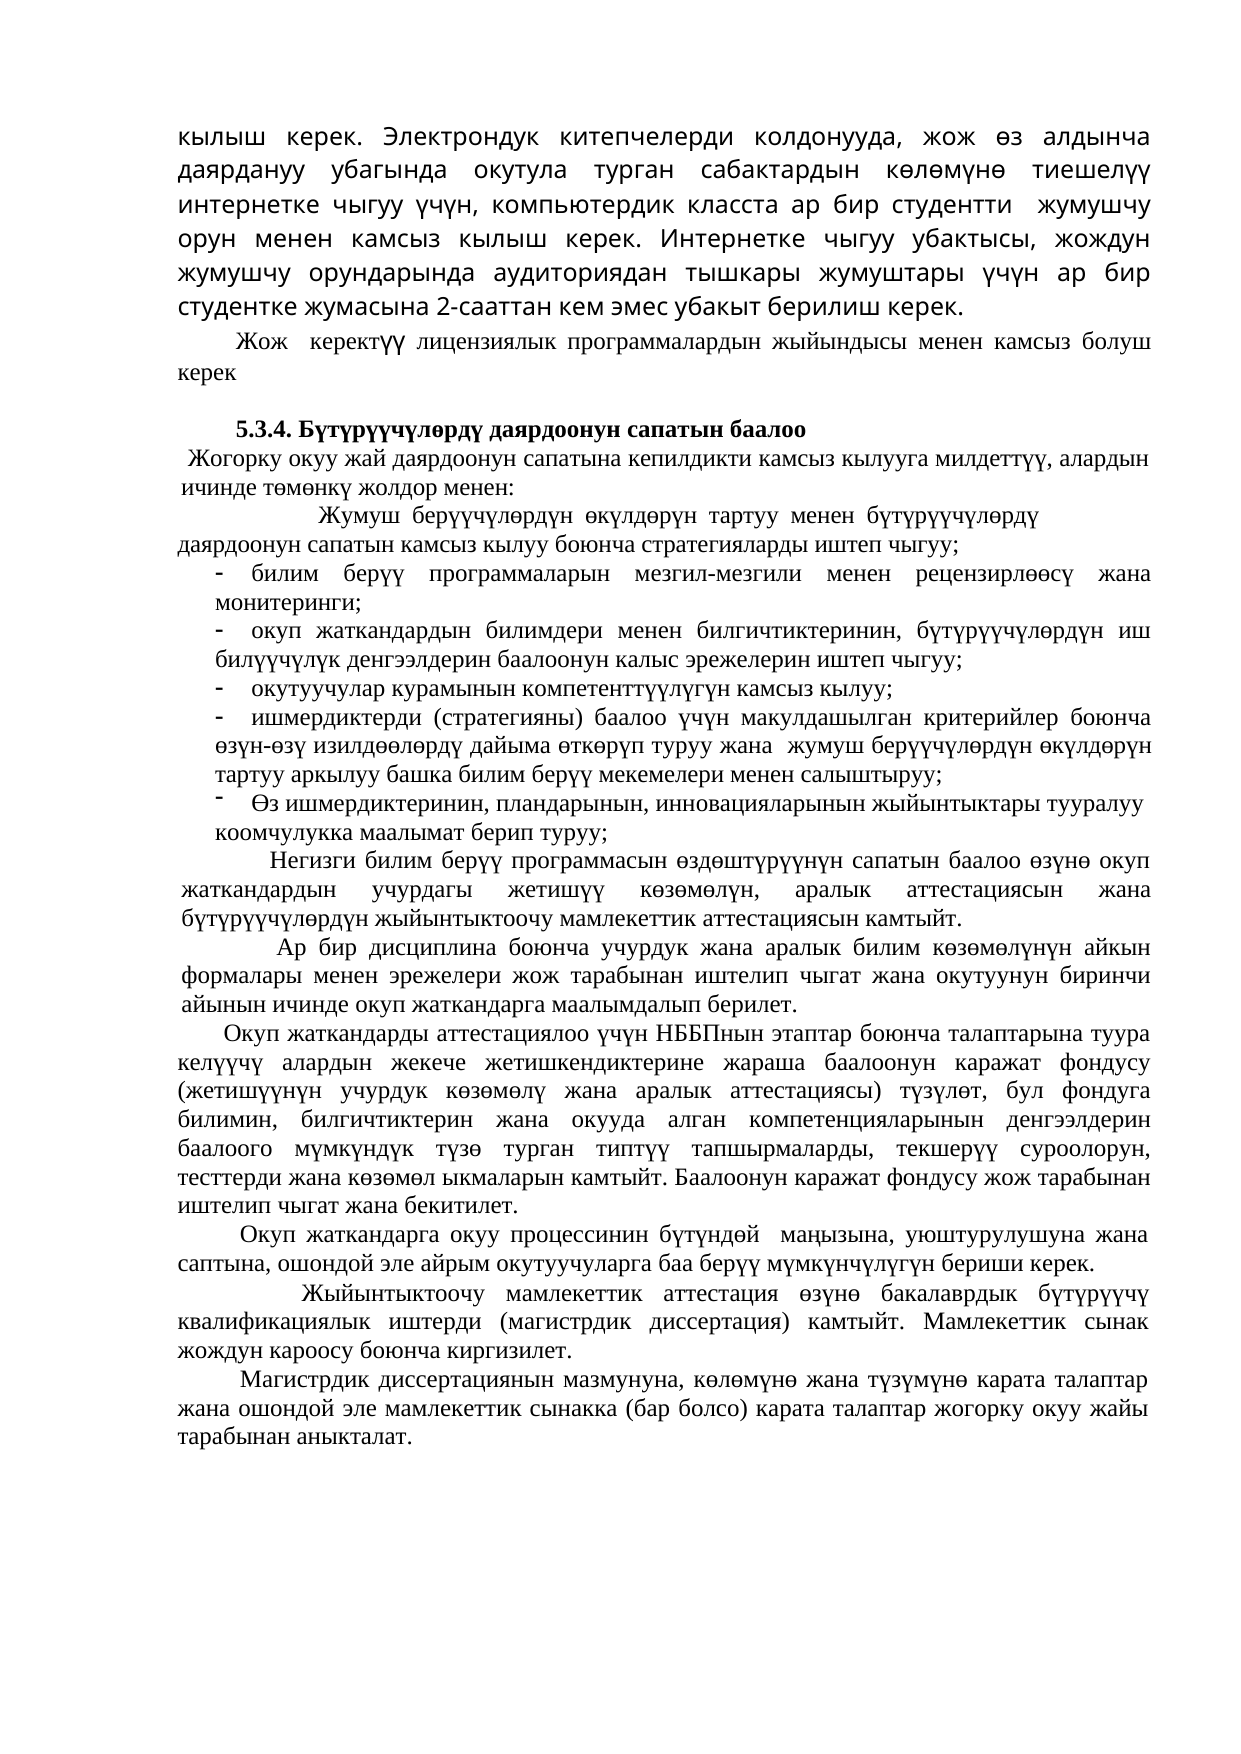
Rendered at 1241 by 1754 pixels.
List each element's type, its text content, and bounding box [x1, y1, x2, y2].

text Жож керектүү лицензиялык программалардын жыйындысы менен камсыз болуш керек [177, 322, 1152, 385]
text 5.3.4. Бүтүрүүчүлөрдү даярдоонун сапатын баалоо [177, 414, 1152, 443]
text Жогорку окуу жай даярдоонун сапатына кепилдикти камсыз кылууга милдеттүү, алардын ичинде төмөнкү жолдор менен: [181, 443, 1150, 500]
text Ар бир дисциплина боюнча учурдук жана аралык билим көзөмөлүнүн айкын формалары менен эрежелери жож тарабынан иштелип чыгат жана окутуунун биринчи айынын ичинде окуп жаткандарга маалымдалып берилет. [181, 932, 1152, 1018]
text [177, 118, 1152, 322]
text Жумуш берүүчүлөрдүн өкүлдөрүн тартуу менен бүтүрүүчүлөрдү даярдоонун сапатын камсыз кылуу боюнча стратегияларды иштеп чыгуу; [177, 500, 1040, 558]
text Жыйынтыктоочу мамлекеттик аттестация өзүнө бакалаврдык бүтүрүүчү квалификациялык иштерди (магистрдик диссертация) камтыйт. Мамлекеттик сынак жождун кароосу боюнча киргизилет. [177, 1278, 1150, 1364]
list ишмердиктерди (стратегияны) баалоо үчүн макулдашылган критерийлер боюнча өзүн-өзү изилдөөлөрдү дайыма өткөрүп туруу жана жумуш берүүчүлөрдүн өкүлдөрүн тартуу аркылуу башка билим берүү мекемелери менен салыштыруу; [215, 702, 1152, 788]
list окуп жаткандардын билимдери менен билгичтиктеринин, бүтүрүүчүлөрдүн иш билүүчүлүк денгээлдерин баалоонун калыс эрежелерин иштеп чыгуу; [215, 615, 1152, 673]
text Окуп жаткандарды аттестациялоо үчүн НББПнын этаптар боюнча талаптарына туура келүүчү алардын жекече жетишкендиктерине жараша баалоонун каражат фондусу (жетишүүнүн учурдук көзөмөлү жана аралык аттестациясы) түзүлөт, бул фондуга билимин, билгичтиктерин жана окууда алган компетенцияларынын денгээлдерин баалоого мүмкүндүк түзө турган типтүү тапшырмаларды, текшерүү суроолорун, тесттерди жана көзөмөл ыкмаларын камтыйт. Баалоонун каражат фондусу жож тарабынан иштелип чыгат жана бекитилет. [177, 1018, 1152, 1219]
text Окуп жаткандарга окуу процессинин бүтүндөй маңызына, уюштурулушуна жана саптына, ошондой эле айрым окутуучуларга баа берүү мүмкүнчүлүгүн бериши керек. [177, 1219, 1150, 1277]
text Магистрдик диссертациянын мазмунуна, көлөмүнө жана түзүмүнө карата талаптар жана ошондой эле мамлекеттик сынакка (бар болсо) карата талаптар жогорку окуу жайы тарабынан аныкталат. [177, 1364, 1150, 1450]
list окутуучулар курамынын компетенттүүлүгүн камсыз кылуу; [215, 673, 1152, 702]
list Өз ишмердиктеринин, пландарынын, инновацияларынын жыйынтыктары тууралуу коомчулукка маалымат берип туруу; [215, 788, 1152, 845]
list билим берүү программаларын мезгил-мезгили менен рецензирлөөсү жана монитеринги; [215, 558, 1152, 615]
text Негизги билим берүү программасын өздөштүрүүнүн сапатын баалоо өзүнө окуп жаткандардын учурдагы жетишүү көзөмөлүн, аралык аттестациясын жана бүтүрүүчүлөрдүн жыйынтыктоочу мамлекеттик аттестациясын камтыйт. [181, 845, 1152, 932]
